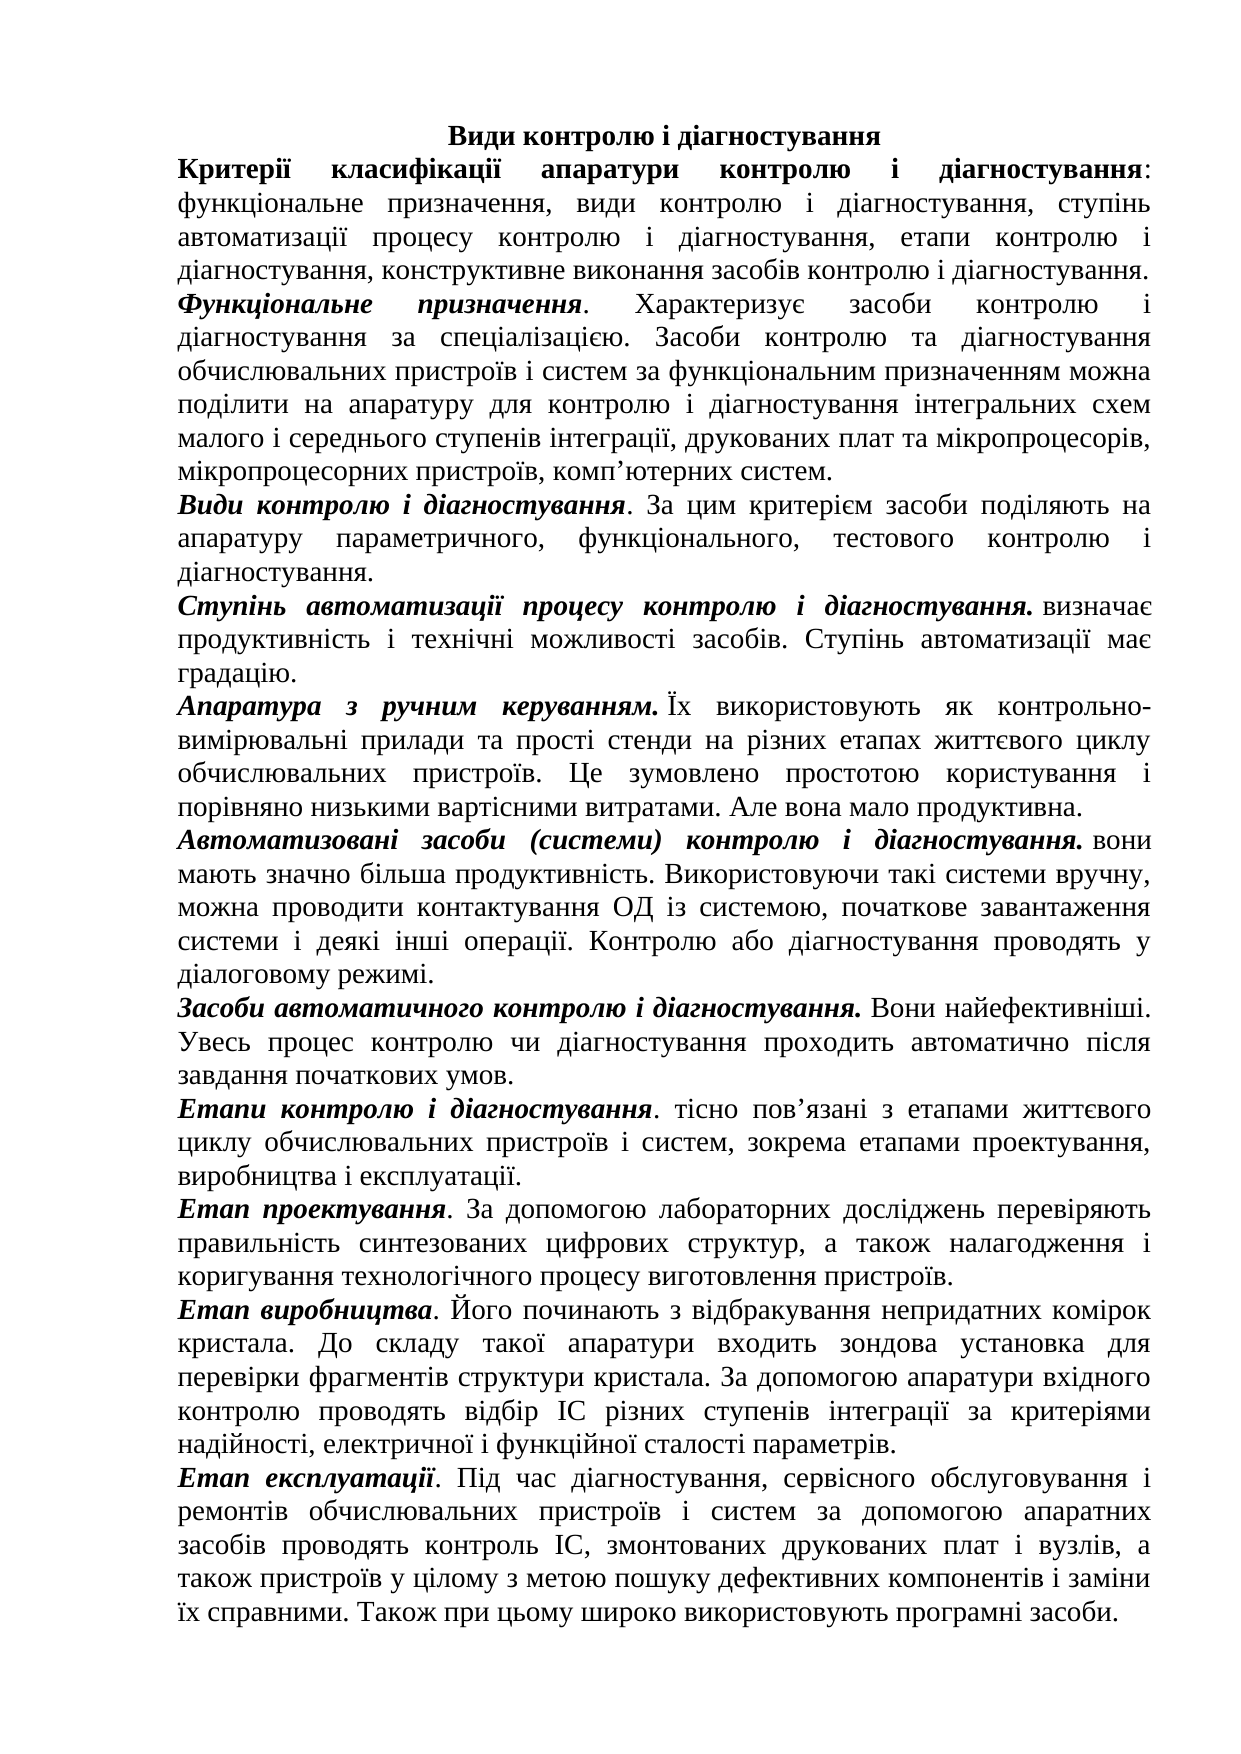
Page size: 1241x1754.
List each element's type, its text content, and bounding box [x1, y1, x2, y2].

text Етап проектування. За допомогою лабораторних досліджень перевіряють правильність синтезованих цифрових структур, а також налагодження і коригування технологічного процесу виготовлення пристроїв. [177, 1191, 1152, 1292]
text Види контролю і діагностування [177, 118, 1152, 152]
text Етапи контролю і діагностування. тісно пов’язані з етапами життєвого циклу обчислювальних пристроїв і систем, зокрема етапами проектування, виробництва і експлуатації. [177, 1091, 1152, 1191]
text Функціональне призначення. Характеризує засоби контролю і діагностування за спеціалізацією. Засоби контролю та діагностування обчислювальних пристроїв і систем за функціональним призначенням можна поділити на апаратуру для контролю і діагностування інтегральних схем малого і середнього ступенів інтеграції, друкованих плат та мікропроцесорів, мікропроцесорних пристроїв, комп’ютерних систем. [177, 286, 1152, 487]
text Етап експлуатації. Під час діагностування, сервісного обслуговування і ремонтів обчислювальних пристроїв і систем за допомогою апаратних засобів проводять контроль ІС, змонтованих друкованих плат і вузлів, а також пристроїв у цілому з метою пошуку дефективних компонентів і заміни їх справними. Також при цьому широко використовують програмні засоби. [177, 1460, 1152, 1627]
text Критерії класифікації апаратури контролю і діагностування: функціональне призначення, види контролю і діагностування, ступінь автоматизації процесу контролю і діагностування, етапи контролю і діагностування, конструктивне виконання засобів контролю і діагностування. [177, 152, 1152, 286]
text Етап виробництва. Його починають з відбракування непридатних комірок кристала. До складу такої апаратури входить зондова установка для перевірки фрагментів структури кристала. За допомогою апаратури вхідного контролю проводять відбір ІС різних ступенів інтеграції за критеріями надійності, електричної і функційної сталості параметрів. [177, 1292, 1152, 1460]
text Засоби автоматичного контролю і діагностування. Вони найефективніші. Увесь процес контролю чи діагностування проходить автоматично після завдання початкових умов. [177, 990, 1152, 1091]
text Автоматизовані засоби (системи) контролю і діагностування. вони мають значно більша продуктивність. Використовуючи такі системи вручну, можна проводити контактування ОД із системою, початкове завантаження системи і деякі інші операції. Контролю або діагностування проводять у діалоговому режимі. [177, 822, 1152, 990]
text Види контролю і діагностування. За цим критерієм засоби поділяють на апаратуру параметричного, функціонального, тестового контролю і діагностування. [177, 487, 1152, 588]
text Ступінь автоматизації процесу контролю і діагностування. визначає продуктивність і технічні можливості засобів. Ступінь автоматизації має градацію. [177, 588, 1152, 688]
text Апаратура з ручним керуванням. Їх використовують як контрольно-вимірювальні прилади та прості стенди на різних етапах життєвого циклу обчислювальних пристроїв. Це зумовлено простотою користування і порівняно низькими вартісними витратами. Але вона мало продуктивна. [177, 688, 1152, 822]
